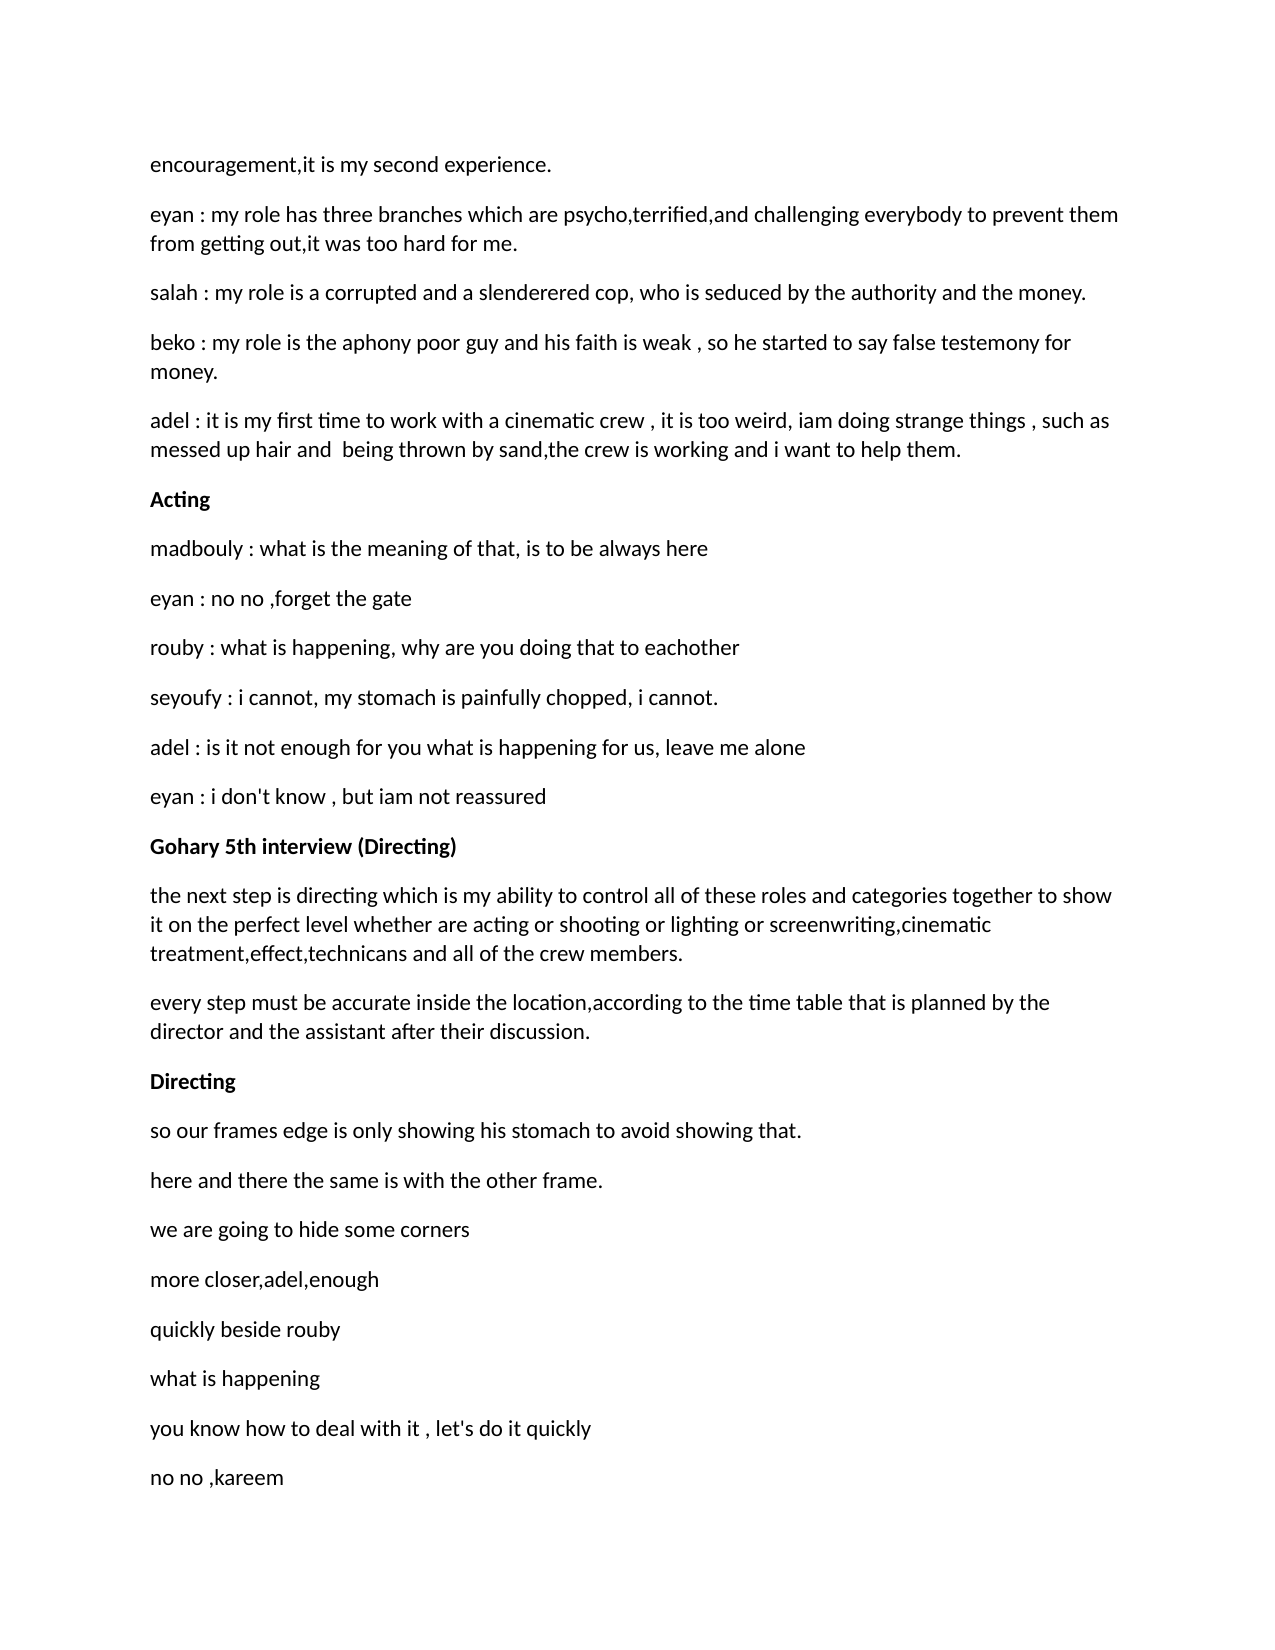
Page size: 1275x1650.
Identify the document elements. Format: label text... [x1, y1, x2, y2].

text Directing [150, 1066, 1125, 1095]
text every step must be accurate inside the location,according to the time table that is planned by the director and the assistant after their discussion. [150, 988, 1125, 1045]
text madbouly : what is the meaning of that, is to be always here [150, 534, 1125, 562]
text here and there the same is with the other frame. [150, 1165, 1125, 1194]
text more closer,adel,enough [150, 1264, 1125, 1293]
text Acting [150, 484, 1125, 513]
text we are going to hide some corners [150, 1215, 1125, 1244]
text rouby : what is happening, why are you doing that to eachother [150, 633, 1125, 662]
text adel : is it not enough for you what is happening for us, leave me alone [150, 732, 1125, 761]
text what is happening [150, 1364, 1125, 1392]
text eyan : my role has three branches which are psycho,terrified,and challenging everybody to prevent them from getting out,it was too hard for me. [150, 199, 1125, 257]
text eyan : i don't know , but iam not reassured [150, 782, 1125, 810]
text the next step is directing which is my ability to control all of these roles and categories together to show it on the perfect level whether are acting or shooting or lighting or screenwriting,cinematic treatment,effect,technicans and all of the crew members. [150, 881, 1125, 967]
text you know how to deal with it , let's do it quickly [150, 1413, 1125, 1442]
text beko : my role is the aphony poor guy and his faith is weak , so he started to say false testemony for money. [150, 327, 1125, 385]
text seyoufy : i cannot, my stomach is painfully chopped, i cannot. [150, 682, 1125, 711]
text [150, 150, 1125, 179]
text no no ,kareem [150, 1463, 1125, 1492]
text salah : my role is a corrupted and a slenderered cop, who is seduced by the authority and the money. [150, 278, 1125, 307]
text adel : it is my first time to work with a cinematic crew , it is too weird, iam doing strange things , such as messed up hair and being thrown by sand,the crew is working and i want to help them. [150, 406, 1125, 463]
text Gohary 5th interview (Directing) [150, 831, 1125, 860]
text so our frames edge is only showing his stomach to avoid showing that. [150, 1116, 1125, 1144]
text quickly beside rouby [150, 1314, 1125, 1343]
text eyan : no no ,forget the gate [150, 583, 1125, 612]
